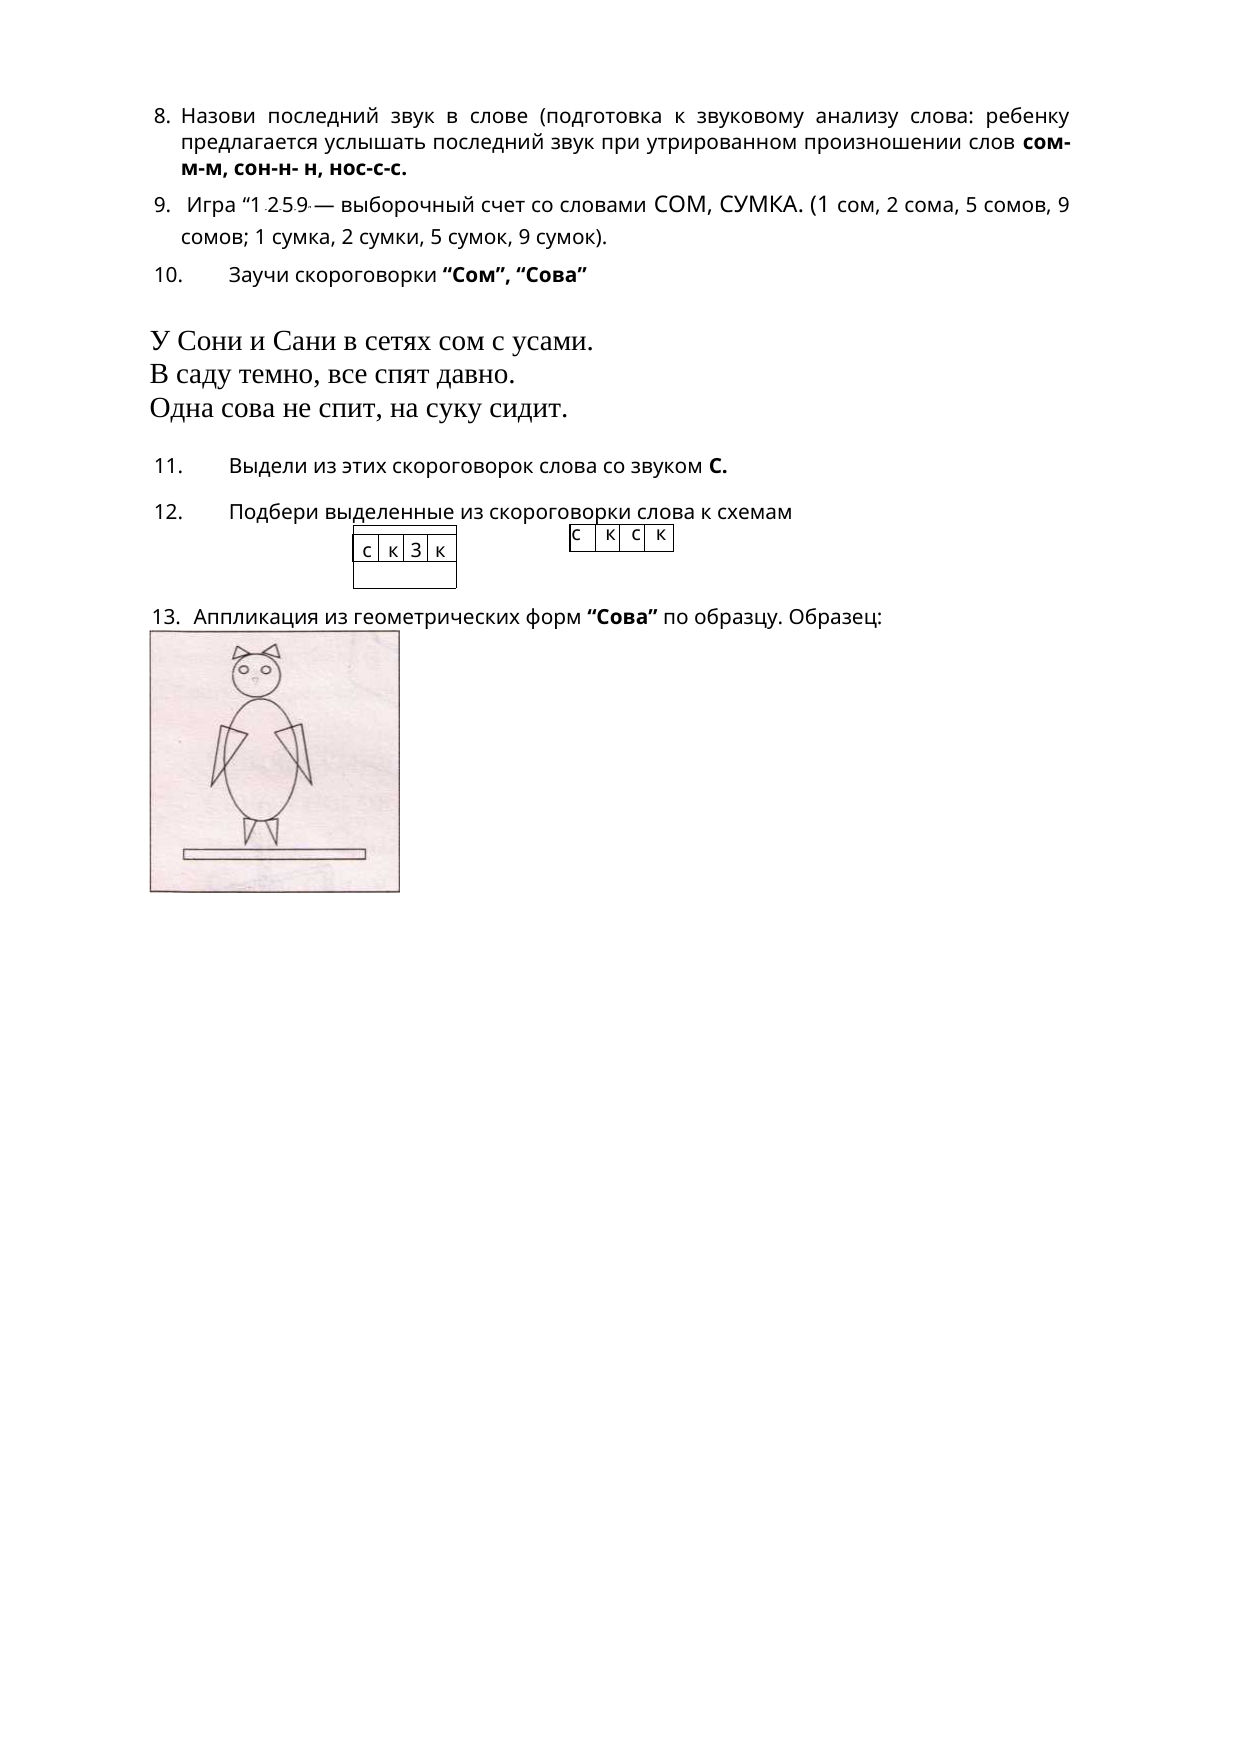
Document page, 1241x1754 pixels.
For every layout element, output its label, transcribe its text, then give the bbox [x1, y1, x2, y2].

picture [149, 630, 400, 893]
table_header к [428, 535, 456, 561]
table_header с [354, 535, 378, 561]
text В саду темно, все спят давно. [149, 356, 1093, 390]
list Выдели из этих скороговорок слова со звуком С. [153, 457, 1093, 478]
list Заучи скороговорки “Сом”, “Сова” [153, 266, 1093, 287]
table_header к [596, 525, 619, 551]
table_header 3 [404, 535, 427, 561]
table_header к [379, 535, 403, 561]
text У Сони и Сани в сетях сом с усами. [149, 323, 1093, 356]
list Игра “1 -2-5-9” — выборочный счет со словами СОМ, СУМКА. (1 сом, 2 сома, 5 сомов, 9 сомов; 1 сумка, 2 сумки, 5 сумок, 9 сумок). [153, 188, 1071, 251]
table_header с [571, 525, 595, 551]
table_header с [620, 525, 644, 551]
table_header к [645, 525, 673, 551]
text Одна сова не спит, на суку сидит. [149, 390, 1093, 423]
list Аппликация из геометрических форм “Сова” по образцу. Образец: [151, 603, 1093, 629]
list Подбери выделенные из скороговорки слова к схемам [153, 503, 1093, 524]
list Назови последний звук в слове (подготовка к звуковому анализу слова: ребенку предлагается услышать последний звук при утрированном произношении слов сом-м-м, сон-н- н, нос-с-с. [153, 103, 1071, 180]
